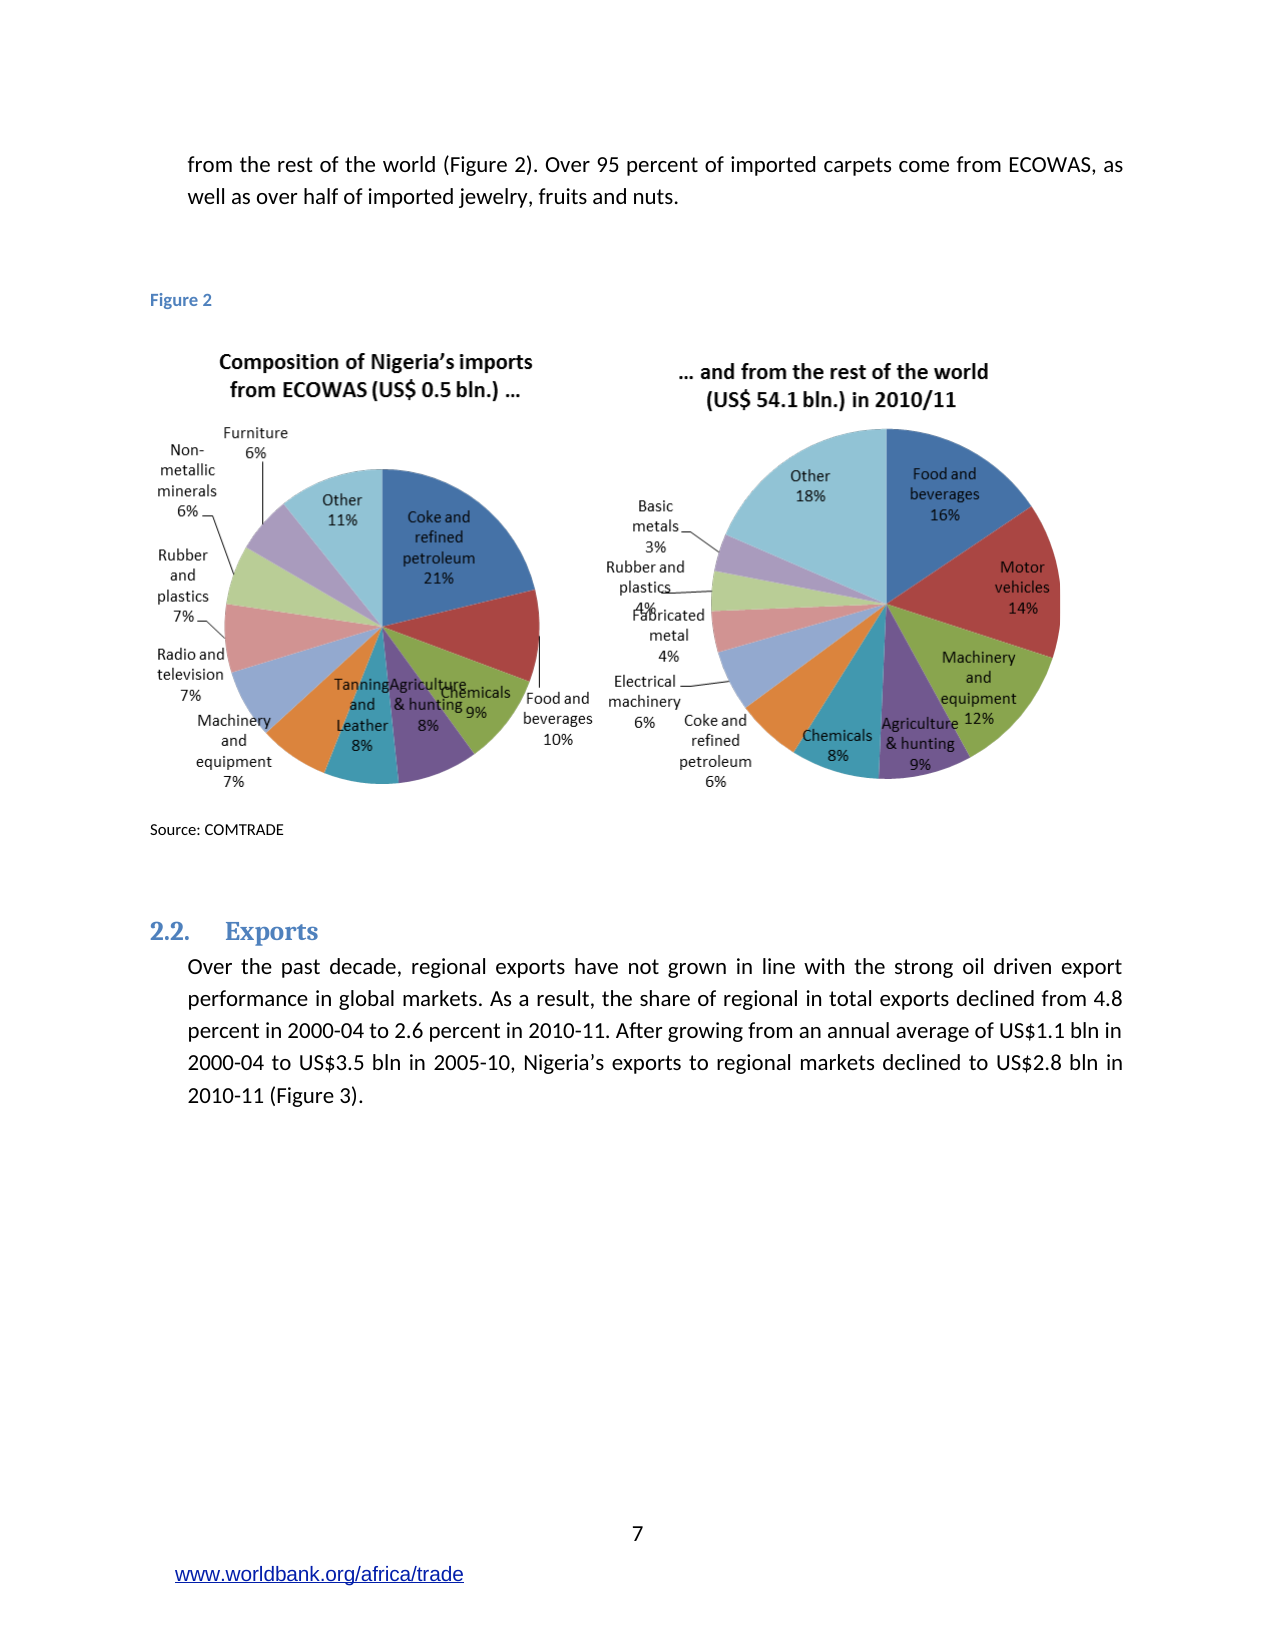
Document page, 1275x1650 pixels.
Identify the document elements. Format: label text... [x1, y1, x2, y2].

text Source: COMTRADE [150, 819, 1125, 839]
subtitle 2.2. Exports [150, 916, 1125, 947]
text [187, 150, 1125, 210]
text Over the past decade, regional exports have not grown in line with the strong oil driven export performance in global markets. As a result, the share of regional in total exports declined from 4.8 percent in 2000-04 to 2.6 percent in 2010-11. After growing from an annual average of US$1.1 bln in 2000-04 to US$3.5 bln in 2005-10, Nigeria’s exports to regional markets declined to US$2.8 bln in 2010-11 (Figure 3). [187, 952, 1125, 1109]
picture [150, 332, 1060, 794]
